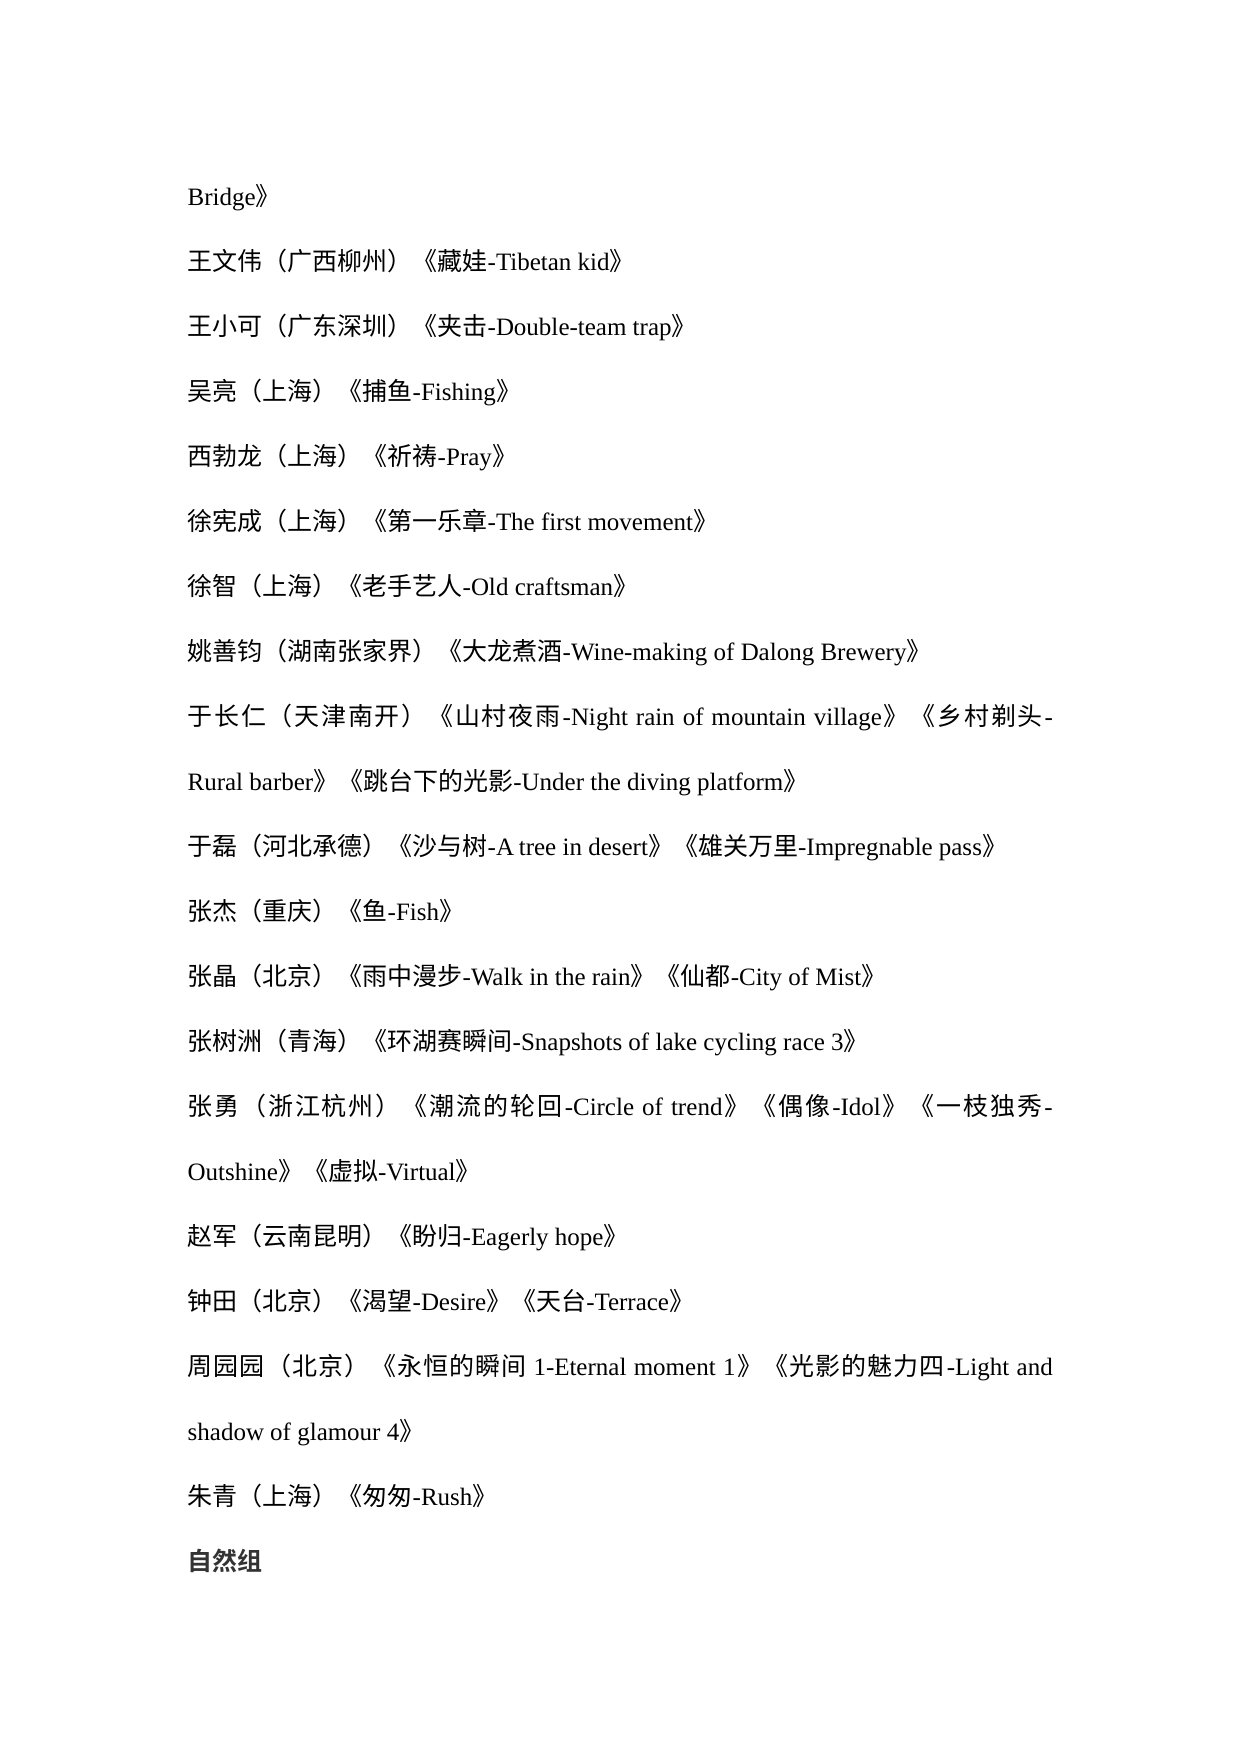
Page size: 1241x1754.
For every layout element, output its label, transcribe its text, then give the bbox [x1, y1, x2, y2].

text 于长仁（天津南开）《山村夜雨-Night rain of mountain village》《乡村剃头-Rural barber》《跳台下的光影-Under the diving platform》 [187, 682, 1053, 812]
text 自然组 [187, 1527, 1053, 1592]
text 西勃龙（上海）《祈祷-Pray》 [187, 422, 1053, 487]
text 赵军（云南昆明）《盼归-Eagerly hope》 [187, 1202, 1053, 1267]
text 王文伟（广西柳州）《藏娃-Tibetan kid》 [187, 227, 1053, 292]
text 张晶（北京）《雨中漫步-Walk in the rain》《仙都-City of Mist》 [187, 942, 1053, 1007]
text 徐宪成（上海）《第一乐章-The first movement》 [187, 487, 1053, 552]
text 钟田（北京）《渴望-Desire》《天台-Terrace》 [187, 1267, 1053, 1332]
text 姚善钧（湖南张家界）《大龙煮酒-Wine-making of Dalong Brewery》 [187, 617, 1053, 682]
text 张勇（浙江杭州）《潮流的轮回-Circle of trend》《偶像-Idol》《一枝独秀-Outshine》《虚拟-Virtual》 [187, 1072, 1053, 1202]
text 徐智（上海）《老手艺人-Old craftsman》 [187, 552, 1053, 617]
text 王小可（广东深圳）《夹击-Double-team trap》 [187, 292, 1053, 357]
text 于磊（河北承德）《沙与树-A tree in desert》《雄关万里-Impregnable pass》 [187, 812, 1053, 877]
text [187, 162, 1053, 227]
text 周园园（北京）《永恒的瞬间1-Eternal moment 1》《光影的魅力四-Light and shadow of glamour 4》 [187, 1332, 1053, 1462]
text 张杰（重庆）《鱼-Fish》 [187, 877, 1053, 942]
text 吴亮（上海）《捕鱼-Fishing》 [187, 357, 1053, 422]
text 朱青（上海）《匆匆-Rush》 [187, 1462, 1053, 1527]
text 张树洲（青海）《环湖赛瞬间-Snapshots of lake cycling race 3》 [187, 1007, 1053, 1072]
